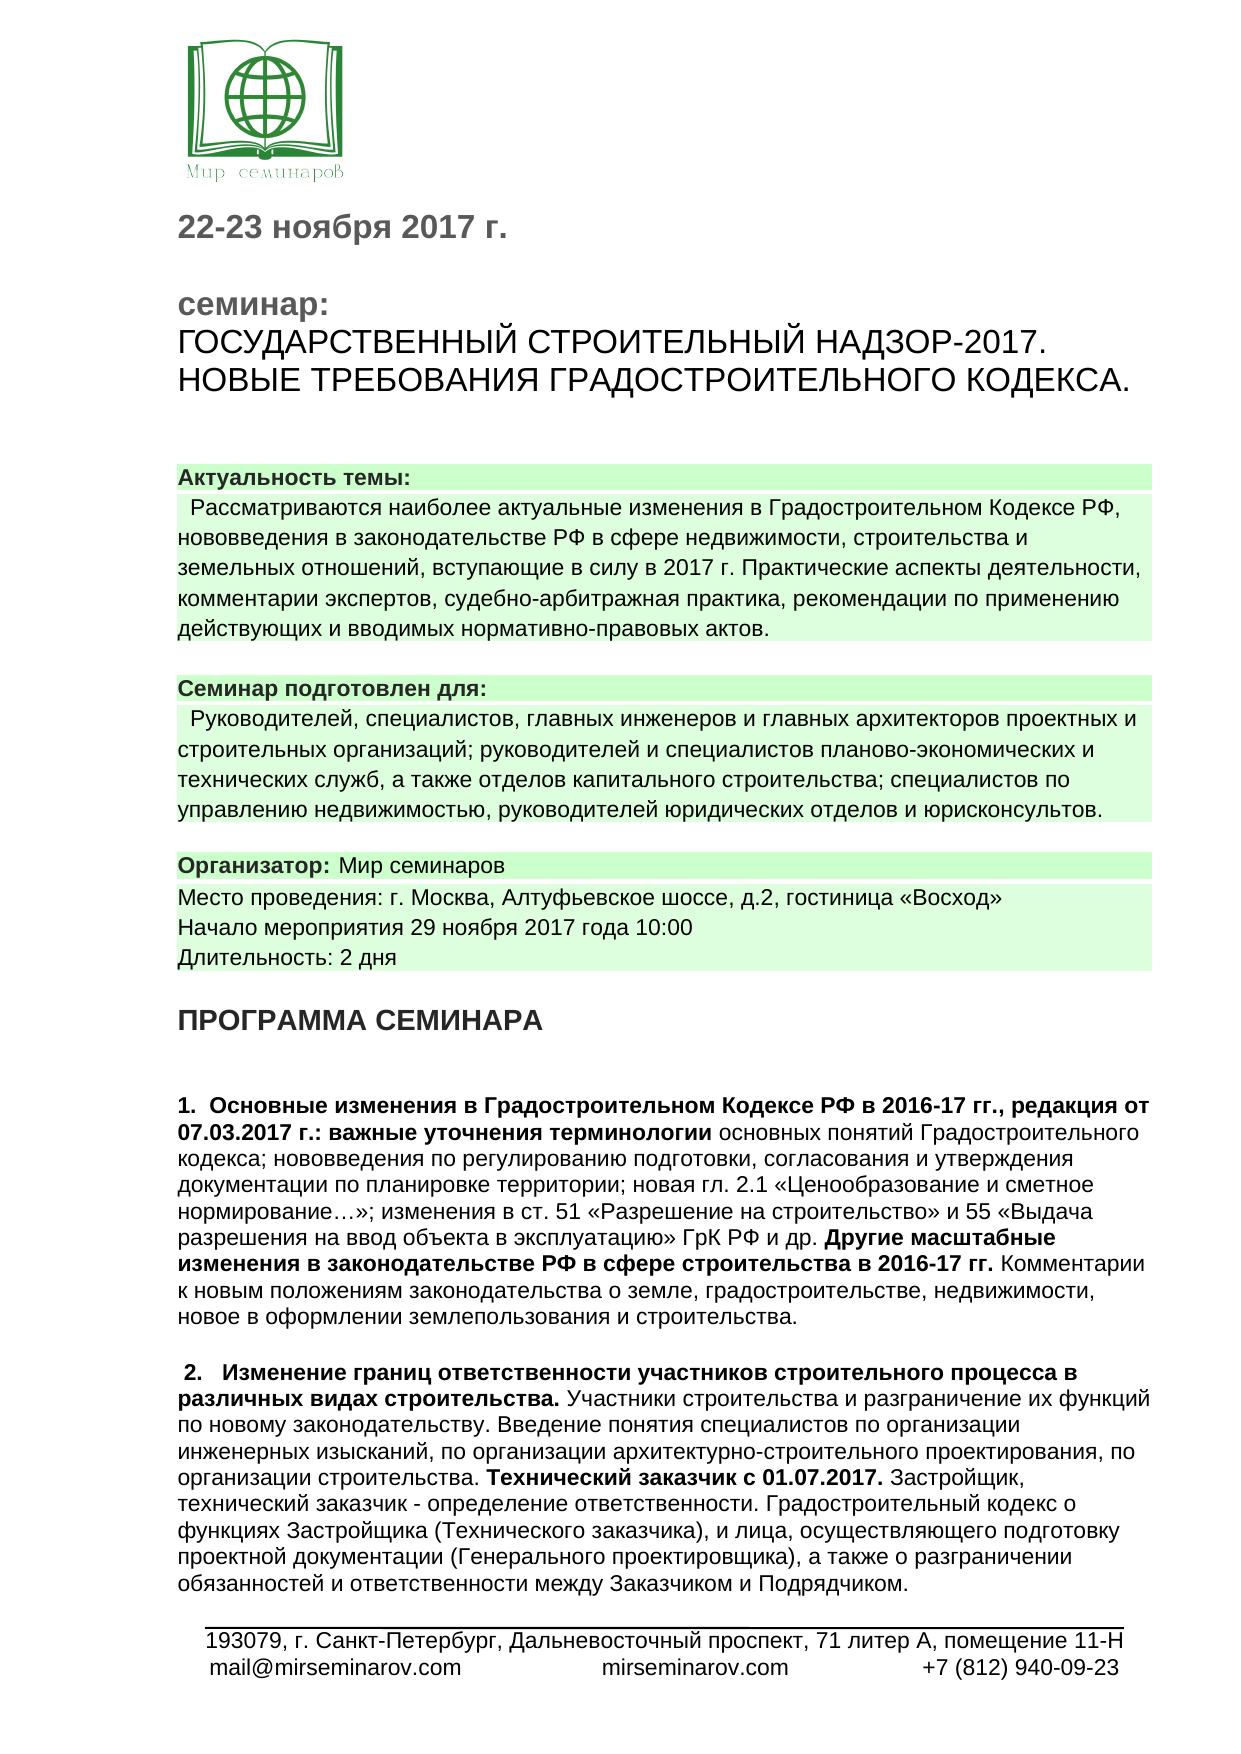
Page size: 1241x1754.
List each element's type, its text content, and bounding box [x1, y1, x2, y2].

text Место проведения: г. Москва, Алтуфьевское шоссе, д.2, гостиница «Восход» [177, 884, 1152, 910]
text семинар: [177, 284, 1152, 322]
text ГОСУДАРСТВЕННЫЙ СТРОИТЕЛЬНЫЙ НАДЗОР-2017. НОВЫЕ ТРЕБОВАНИЯ ГРАДОСТРОИТЕЛЬНОГО КОДЕКСА. [177, 322, 1152, 399]
picture [177, 29, 353, 182]
text Организатор: Мир семинаров [177, 852, 1152, 879]
text 2. Изменение границ ответственности участников строительного процесса в различных видах строительства. Участники строительства и разграничение их функций по новому законодательству. Введение понятия специалистов по организации инженерных изысканий, по организации архитектурно-строительного проектирования, по организации строительства. Технический заказчик с 01.07.2017. Застройщик, технический заказчик - определение ответственности. Градостроительный кодекс о функциях Застройщика (Технического заказчика), и лица, осуществляющего подготовку проектной документации (Генерального проектировщика), а также о разграничении обязанностей и ответственности между Заказчиком и Подрядчиком. [177, 1359, 1152, 1596]
text Начало мероприятия 29 ноября 2017 года 10:00 [177, 914, 1152, 940]
text Рассматриваются наиболее актуальные изменения в Градостроительном Кодексе РФ, нововведения в законодательстве РФ в сфере недвижимости, строительства и земельных отношений, вступающие в силу в 2017 г. Практические аспекты деятельности, комментарии экспертов, судебно-арбитражная практика, рекомендации по применению действующих и вводимых нормативно-правовых актов. [177, 494, 1152, 641]
text ПРОГРАММА СЕМИНАРА [177, 1003, 1152, 1037]
text 1. Основные изменения в Градостроительном Кодексе РФ в 2016-17 гг., редакция от 07.03.2017 г.: важные уточнения терминологии основных понятий Градостроительного кодекса; нововведения по регулированию подготовки, согласования и утверждения документации по планировке территории; новая гл. 2.1 «Ценообразование и сметное нормирование…»; изменения в ст. 51 «Разрешение на строительство» и 55 «Выдача разрешения на ввод объекта в эксплуатацию» ГрК РФ и др. Другие масштабные изменения в законодательстве РФ в сфере строительства в 2016-17 гг. Комментарии к новым положениям законодательства о земле, градостроительстве, недвижимости, новое в оформлении землепользования и строительства. [177, 1092, 1152, 1329]
text 22-23 ноября 2017 г. [177, 207, 1152, 245]
text Актуальность темы: [177, 464, 1152, 490]
text Руководителей, специалистов, главных инженеров и главных архитекторов проектных и строительных организаций; руководителей и специалистов планово-экономических и технических служб, а также отделов капитального строительства; специалистов по управлению недвижимостью, руководителей юридических отделов и юрисконсультов. [177, 705, 1152, 822]
text Семинар подготовлен для: [177, 675, 1152, 701]
text Длительность: 2 дня [177, 944, 1152, 971]
